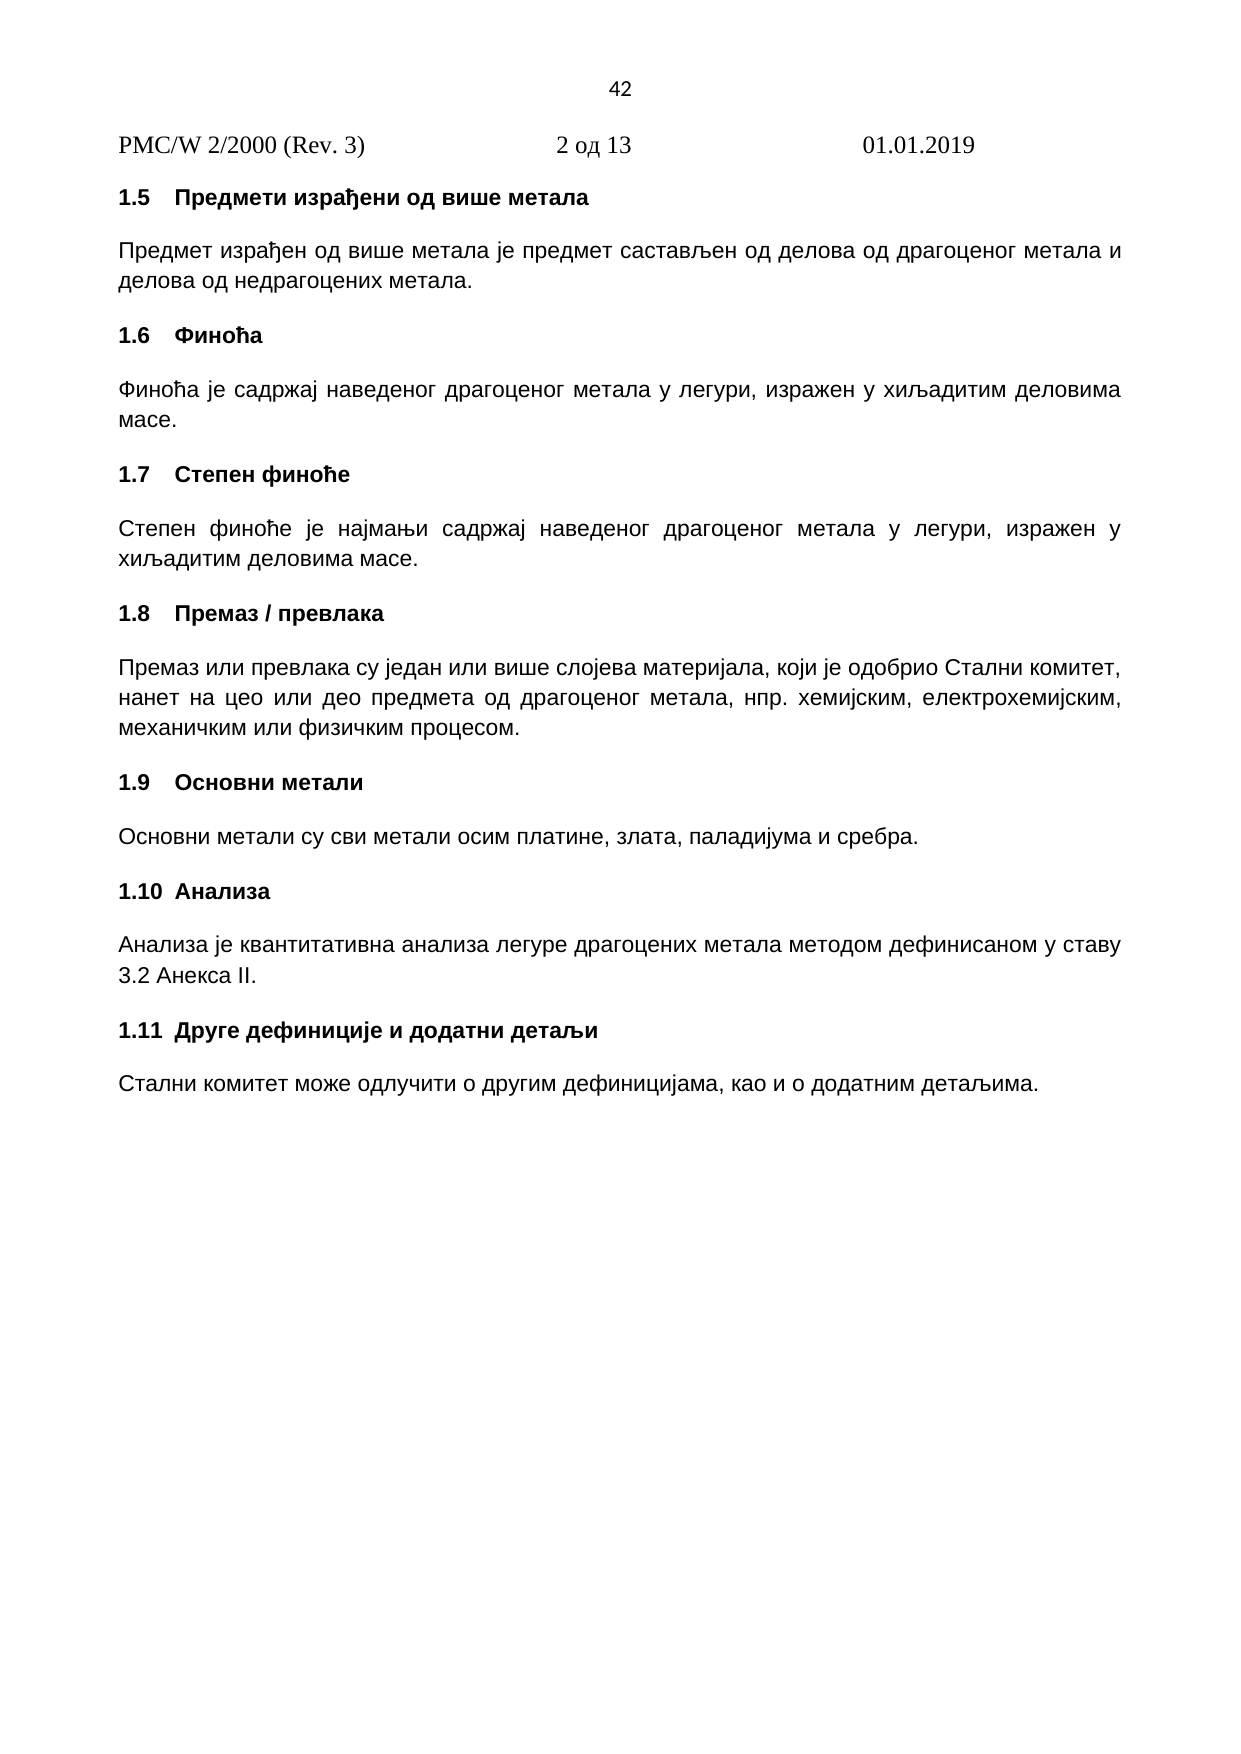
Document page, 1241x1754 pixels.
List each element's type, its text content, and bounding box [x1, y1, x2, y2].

text Предмет израђен од више метала је предмет састављен од делова од драгоценог метала и делова од недрагоцених метала. [118, 237, 1122, 294]
text 1.10 Анализа [118, 878, 1122, 904]
text 1.11 Друге дефиниције и додатни детаљи [118, 1017, 1122, 1043]
text 1.9 Основни метали [118, 769, 1122, 796]
text Премаз или превлака су један или више слојева материјала, који је одобрио Стални комитет, нанет на цео или део предмета од драгоценoг метала, нпр. хемијским, електрохемијским, механичким или физичким процесом. [118, 654, 1122, 740]
table_header 2 од 13 [431, 130, 756, 159]
text 1.8 Премаз / превлака [118, 600, 1122, 627]
text 1.7 Степен финоће [118, 461, 1122, 488]
table_header PMC/W 2/2000 (Rev. 3) [107, 130, 431, 159]
text Степен финоће је најмањи садржај наведеног драгоценог метала у легури, изражен у хиљадитим деловима масе. [118, 515, 1122, 571]
text Финоћа је садржај наведеног драгоценог метала у легури, изражен у хиљадитим деловима масе. [118, 376, 1122, 432]
text Стални комитет може одлучити о другим дефиницијама, као и о додатним детаљима. [118, 1070, 1122, 1097]
text Анализа је квантитативна анализа легуре драгоцених метала методом дефинисаном у ставу 3.2 Анекса II. [118, 931, 1122, 988]
table_header 01.01.2019 [756, 130, 1081, 159]
text Основни метали су сви метали осим платине, злата, паладијума и сребра. [118, 823, 1122, 849]
text 1.6 Финоћа [118, 322, 1122, 349]
text 1.5 Предмети израђени од више метала [118, 184, 1122, 210]
